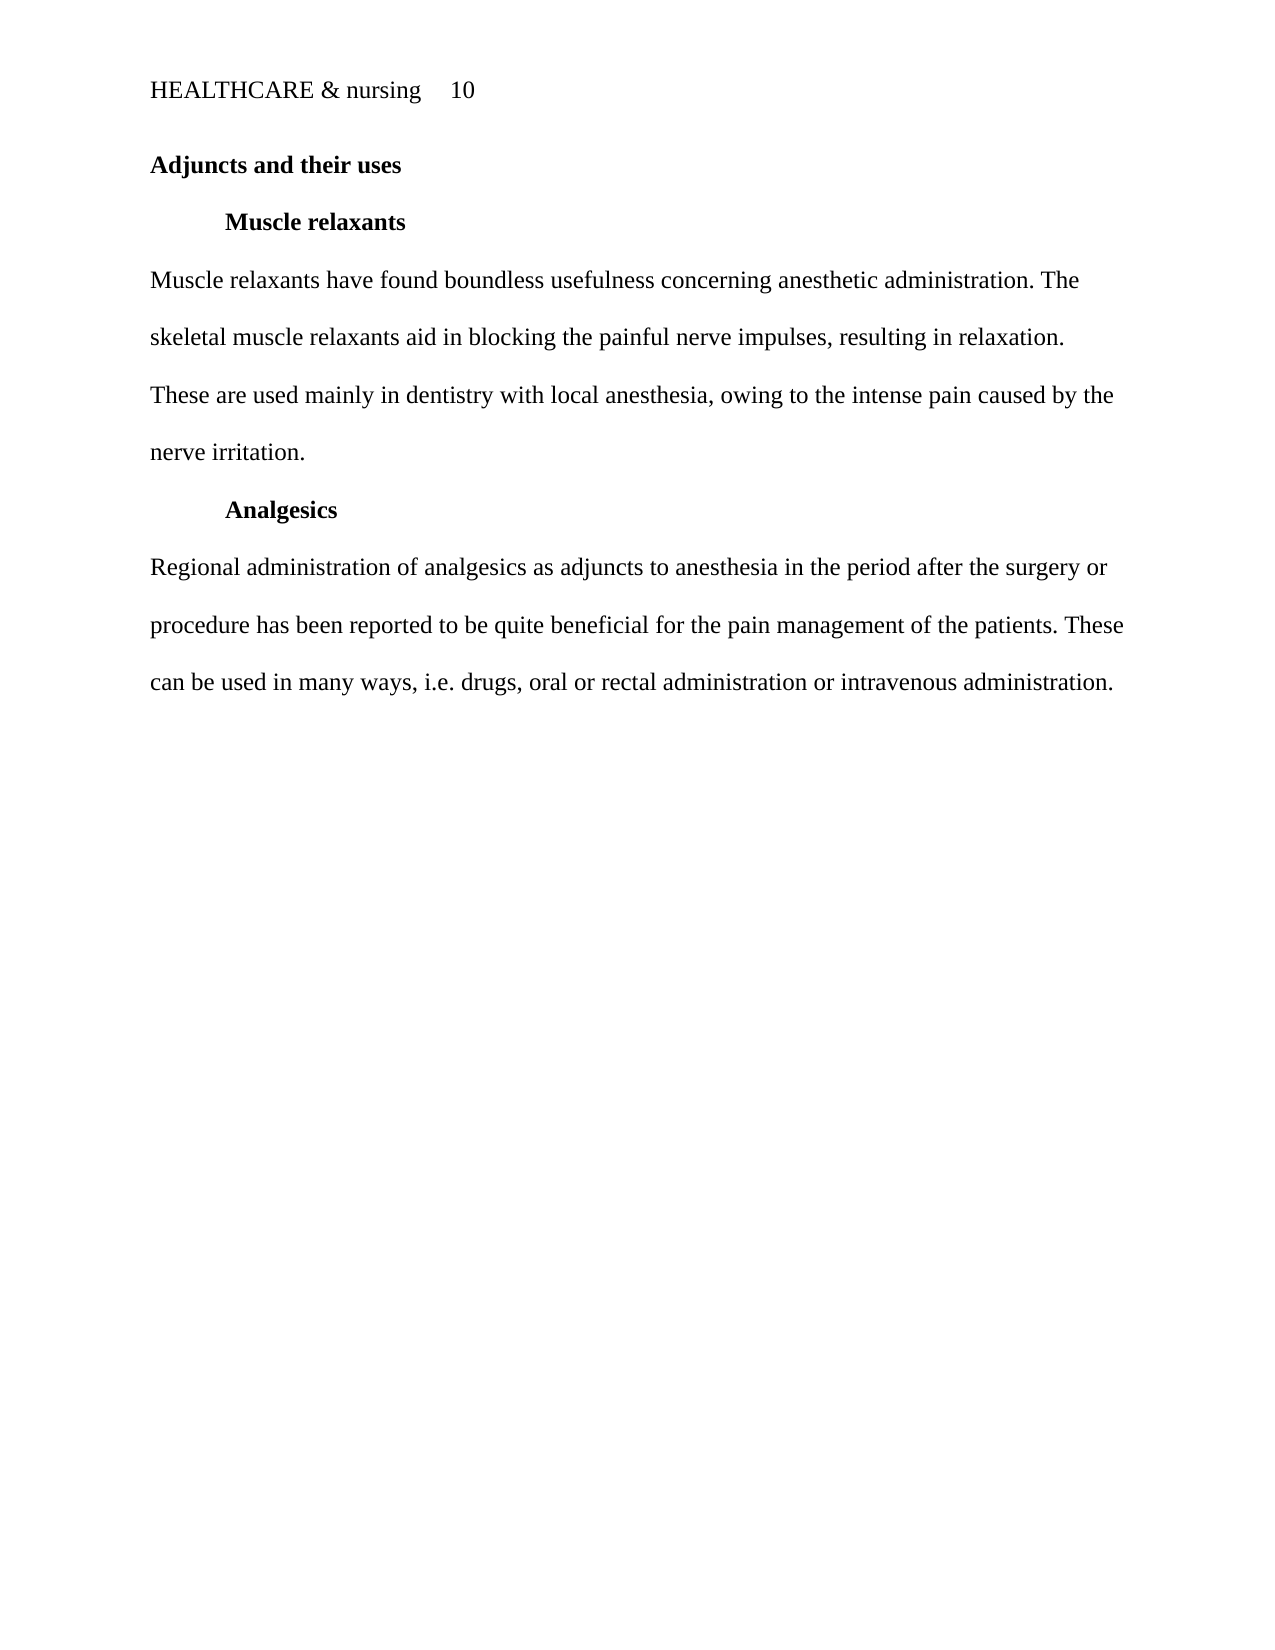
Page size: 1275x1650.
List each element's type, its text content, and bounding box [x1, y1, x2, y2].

subtitle Adjuncts and their uses [150, 150, 1125, 179]
subtitle Analgesics [150, 495, 1125, 524]
text Regional administration of analgesics as adjuncts to anesthesia in the period after the surgery or procedure has been reported to be quite beneficial for the pain management of the patients. These can be used in many ways, i.e. drugs, oral or rectal administration or intravenous administration. [150, 552, 1125, 696]
text Muscle relaxants have found boundless usefulness concerning anesthetic administration. The skeletal muscle relaxants aid in blocking the painful nerve impulses, resulting in relaxation. These are used mainly in dentistry with local anesthesia, owing to the intense pain caused by the nerve irritation. [150, 265, 1125, 466]
subtitle Muscle relaxants [150, 207, 1125, 236]
